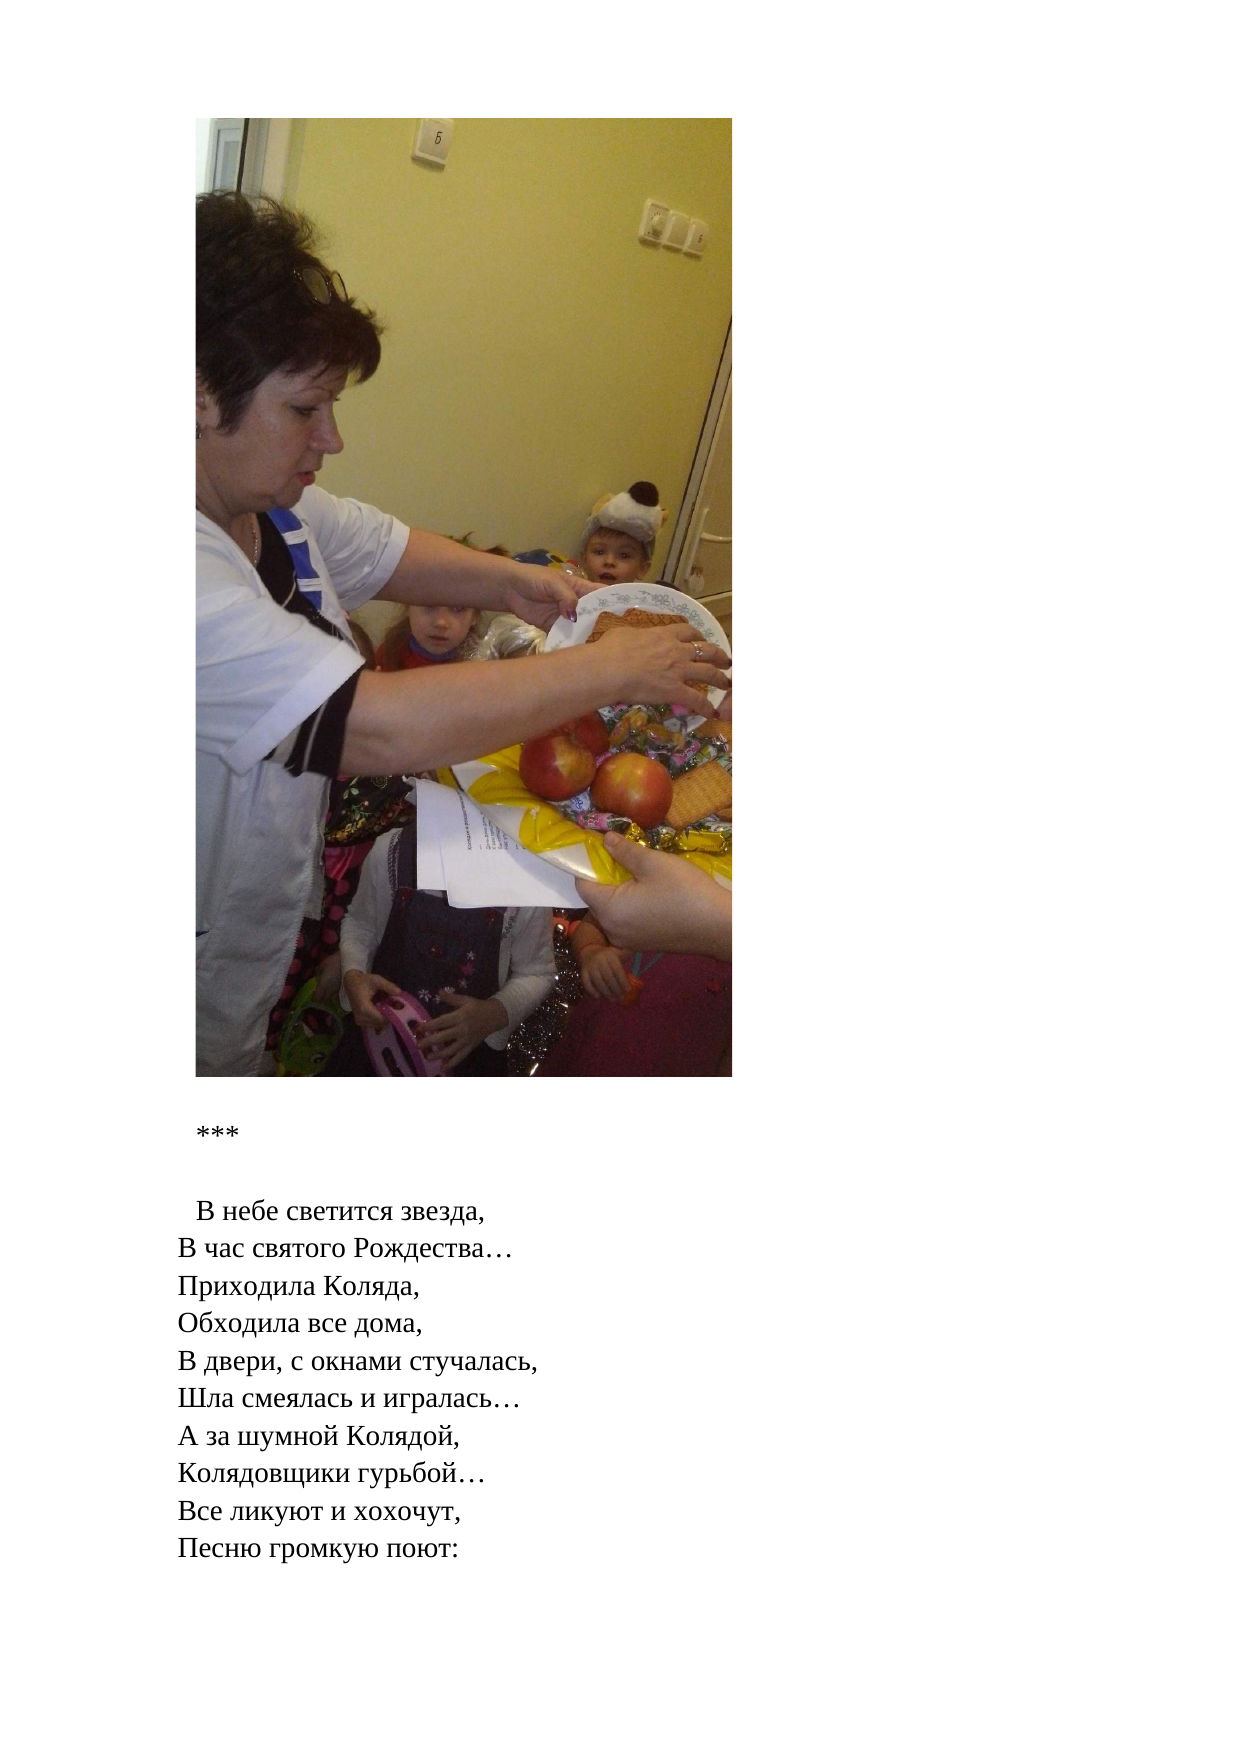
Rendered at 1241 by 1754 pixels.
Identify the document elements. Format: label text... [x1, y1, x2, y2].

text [177, 1189, 1152, 1564]
text *** [177, 1114, 1152, 1151]
picture [195, 118, 733, 1077]
